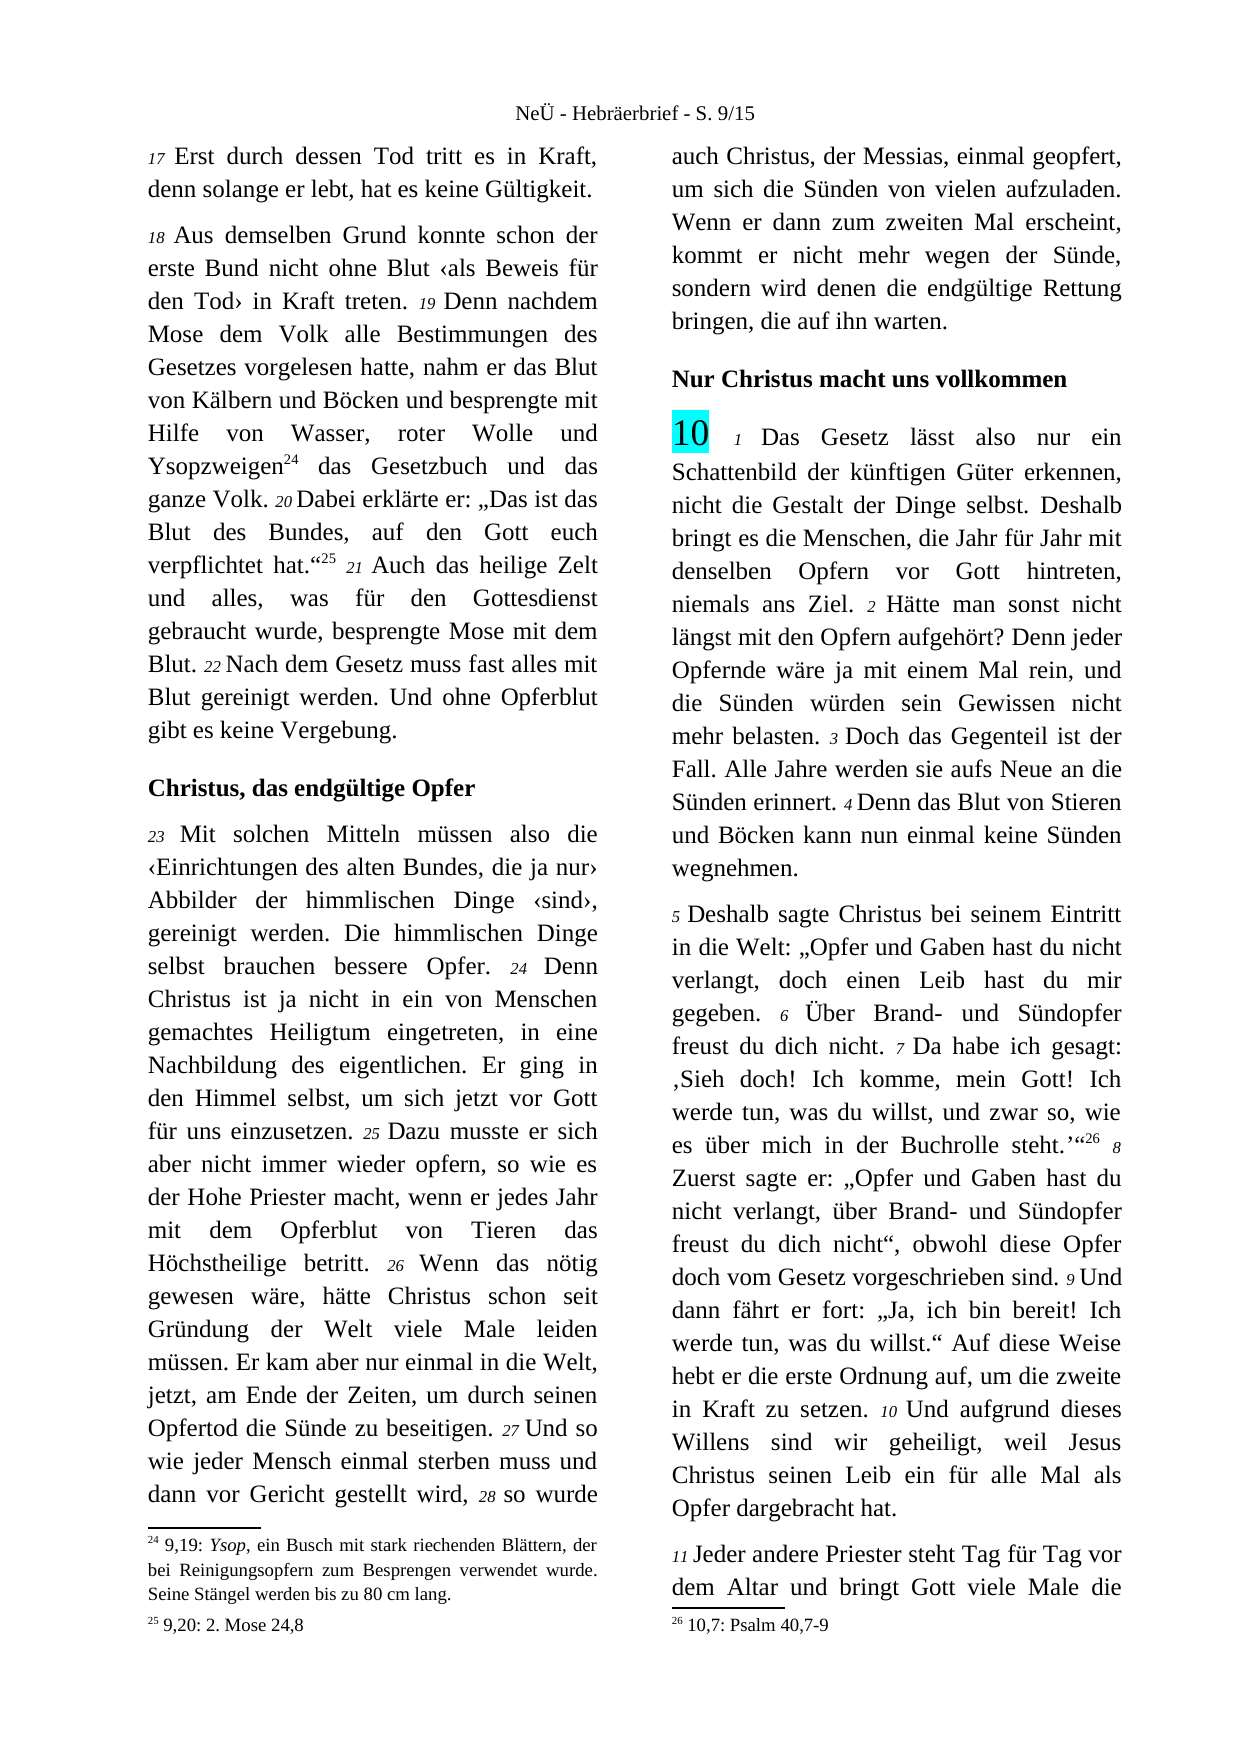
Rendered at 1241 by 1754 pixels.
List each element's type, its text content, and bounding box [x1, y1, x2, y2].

text 18 Aus demselben Grund konnte schon der erste Bund nicht ohne Blut ‹als Beweis für den Tod› in Kraft treten. 19 Denn nachdem Mose dem Volk alle Bestimmungen des Gesetzes vorgelesen hatte, nahm er das Blut von Kälbern und Böcken und besprengte mit Hilfe von Wasser, roter Wolle und Ysopzweigen das Gesetzbuch und das ganze Volk. 20 Dabei erklärte er: „Das ist das Blut des Bundes, auf den Gott euch verpflichtet hat.“ 21 Auch das heilige Zelt und alles, was für den Gottesdienst gebraucht wurde, besprengte Mose mit dem Blut. 22 Nach dem Gesetz muss fast alles mit Blut gereinigt werden. Und ohne Opferblut gibt es keine Vergebung. [148, 220, 598, 744]
text Nur Christus macht uns vollkommen [672, 364, 1122, 393]
text 23 Mit solchen Mitteln müssen also die ‹Einrichtungen des alten Bundes, die ja nur› Abbilder der himmlischen Dinge ‹sind›, gereinigt werden. Die himmlischen Dinge selbst brauchen bessere Opfer. 24 Denn Christus ist ja nicht in ein von Menschen gemachtes Heiligtum eingetreten, in eine Nachbildung des eigentlichen. Er ging in den Himmel selbst, um sich jetzt vor Gott für uns einzusetzen. 25 Dazu musste er sich aber nicht immer wieder opfern, so wie es der Hohe Priester macht, wenn er jedes Jahr mit dem Opferblut von Tieren das Höchstheilige betritt. 26 Wenn das nötig gewesen wäre, hätte Christus schon seit Gründung der Welt viele Male leiden müssen. Er kam aber nur einmal in die Welt, jetzt, am Ende der Zeiten, um durch seinen Opfertod die Sünde zu beseitigen. 27 Und so wie jeder Mensch einmal sterben muss und dann vor Gericht gestellt wird, 28 so wurde auch Christus, der Messias, einmal geopfert, um sich die Sünden von vielen aufzuladen. Wenn er dann zum zweiten Mal erscheint, kommt er nicht mehr wegen der Sünde, sondern wird denen die endgültige Rettung bringen, die auf ihn warten. [148, 819, 598, 1508]
text 10 1 Das Gesetz lässt also nur ein Schattenbild der künftigen Güter erkennen, nicht die Gestalt der Dinge selbst. Deshalb bringt es die Menschen, die Jahr für Jahr mit denselben Opfern vor Gott hintreten, niemals ans Ziel. 2 Hätte man sonst nicht längst mit den Opfern aufgehört? Denn jeder Opfernde wäre ja mit einem Mal rein, und die Sünden würden sein Gewissen nicht mehr belasten. 3 Doch das Gegenteil ist der Fall. Alle Jahre werden sie aufs Neue an die Sünden erinnert. 4 Denn das Blut von Stieren und Böcken kann nun einmal keine Sünden wegnehmen. [672, 410, 1122, 882]
text 5 Deshalb sagte Christus bei seinem Eintritt in die Welt: „Opfer und Gaben hast du nicht verlangt, doch einen Leib hast du mir gegeben. 6 Über Brand- und Sündopfer freust du dich nicht. 7 Da habe ich gesagt: ‚Sieh doch! Ich komme, mein Gott! Ich werde tun, was du willst, und zwar so, wie es über mich in der Buchrolle steht.’“ 8 Zuerst sagte er: „Opfer und Gaben hast du nicht verlangt, über Brand- und Sündopfer freust du dich nicht“, obwohl diese Opfer doch vom Gesetz vorgeschrieben sind. 9 Und dann fährt er fort: „Ja, ich bin bereit! Ich werde tun, was du willst.“ Auf diese Weise hebt er die erste Ordnung auf, um die zweite in Kraft zu setzen. 10 Und aufgrund dieses Willens sind wir geheiligt, weil Jesus Christus seinen Leib ein für alle Mal als Opfer dargebracht hat. [672, 899, 1122, 1522]
text Christus, das endgültige Opfer [148, 773, 598, 802]
text 23 Mit solchen Mitteln müssen also die ‹Einrichtungen des alten Bundes, die ja nur› Abbilder der himmlischen Dinge ‹sind›, gereinigt werden. Die himmlischen Dinge selbst brauchen bessere Opfer. 24 Denn Christus ist ja nicht in ein von Menschen gemachtes Heiligtum eingetreten, in eine Nachbildung des eigentlichen. Er ging in den Himmel selbst, um sich jetzt vor Gott für uns einzusetzen. 25 Dazu musste er sich aber nicht immer wieder opfern, so wie es der Hohe Priester macht, wenn er jedes Jahr mit dem Opferblut von Tieren das Höchstheilige betritt. 26 Wenn das nötig gewesen wäre, hätte Christus schon seit Gründung der Welt viele Male leiden müssen. Er kam aber nur einmal in die Welt, jetzt, am Ende der Zeiten, um durch seinen Opfertod die Sünde zu beseitigen. 27 Und so wie jeder Mensch einmal sterben muss und dann vor Gericht gestellt wird, 28 so wurde auch Christus, der Messias, einmal geopfert, um sich die Sünden von vielen aufzuladen. Wenn er dann zum zweiten Mal erscheint, kommt er nicht mehr wegen der Sünde, sondern wird denen die endgültige Rettung bringen, die auf ihn warten. [672, 141, 1122, 335]
